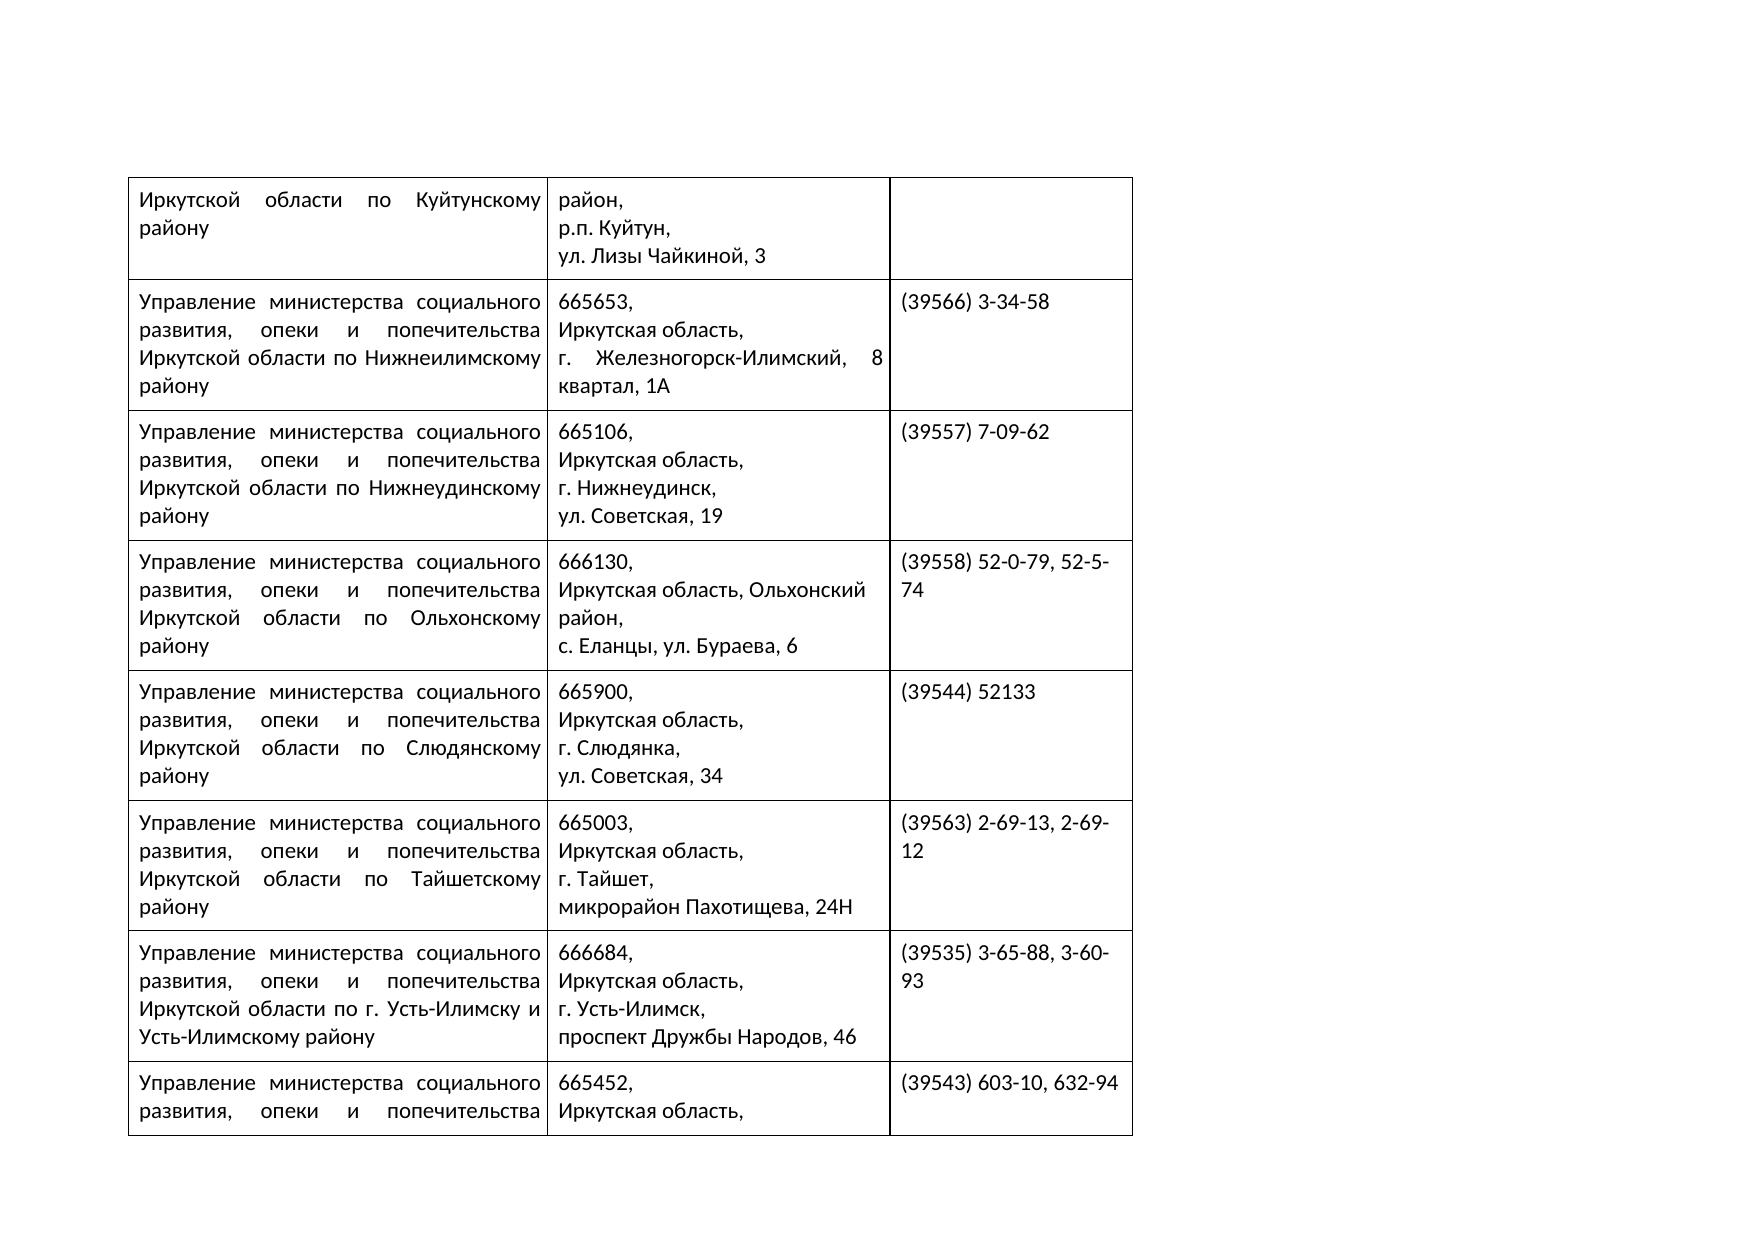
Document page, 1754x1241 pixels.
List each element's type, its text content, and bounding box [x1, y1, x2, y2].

table_cell Управление министерства социального развития, опеки и попечительства Иркутской области по Слюдянскому району [129, 671, 547, 800]
table_cell 665900, Иркутская область, г. Слюдянка, ул. Советская, 34 [548, 671, 889, 800]
table_cell (39558) 52-0-79, 52-5-74 [891, 541, 1132, 670]
table_cell 666130, Иркутская область, Ольхонский район, с. Еланцы, ул. Бураева, 6 [548, 541, 889, 670]
table_cell (39557) 7-09-62 [891, 411, 1132, 540]
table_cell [129, 178, 547, 279]
table_cell Управление министерства социального развития, опеки и попечительства Иркутской области по Нижнеудинскому району [129, 411, 547, 540]
table_cell Управление министерства социального развития, опеки и попечительства Иркутской области по Ольхонскому району [129, 541, 547, 670]
table_cell 665106, Иркутская область, г. Нижнеудинск, ул. Советская, 19 [548, 411, 889, 540]
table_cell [129, 1062, 547, 1135]
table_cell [548, 178, 889, 279]
table_cell Управление министерства социального развития, опеки и попечительства Иркутской области по г. Усть-Илимску и Усть-Илимскому району [129, 931, 547, 1061]
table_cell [891, 178, 1132, 279]
table_cell Управление министерства социального развития, опеки и попечительства Иркутской области по Нижнеилимскому району [129, 280, 547, 409]
table_cell (39535) 3-65-88, 3-60-93 [891, 931, 1132, 1061]
table_cell 665653, Иркутская область, г. Железногорск-Илимский, 8 квартал, 1А [548, 280, 889, 409]
table_cell 666684, Иркутская область, г. Усть-Илимск, проспект Дружбы Народов, 46 [548, 931, 889, 1061]
table_cell (39566) 3-34-58 [891, 280, 1132, 409]
table_cell Управление министерства социального развития, опеки и попечительства Иркутской области по Тайшетскому району [129, 801, 547, 930]
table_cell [891, 1062, 1132, 1135]
table_cell (39563) 2-69-13, 2-69-12 [891, 801, 1132, 930]
table_cell 665003, Иркутская область, г. Тайшет, микрорайон Пахотищева, 24Н [548, 801, 889, 930]
table_cell (39544) 52133 [891, 671, 1132, 800]
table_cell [548, 1062, 889, 1135]
